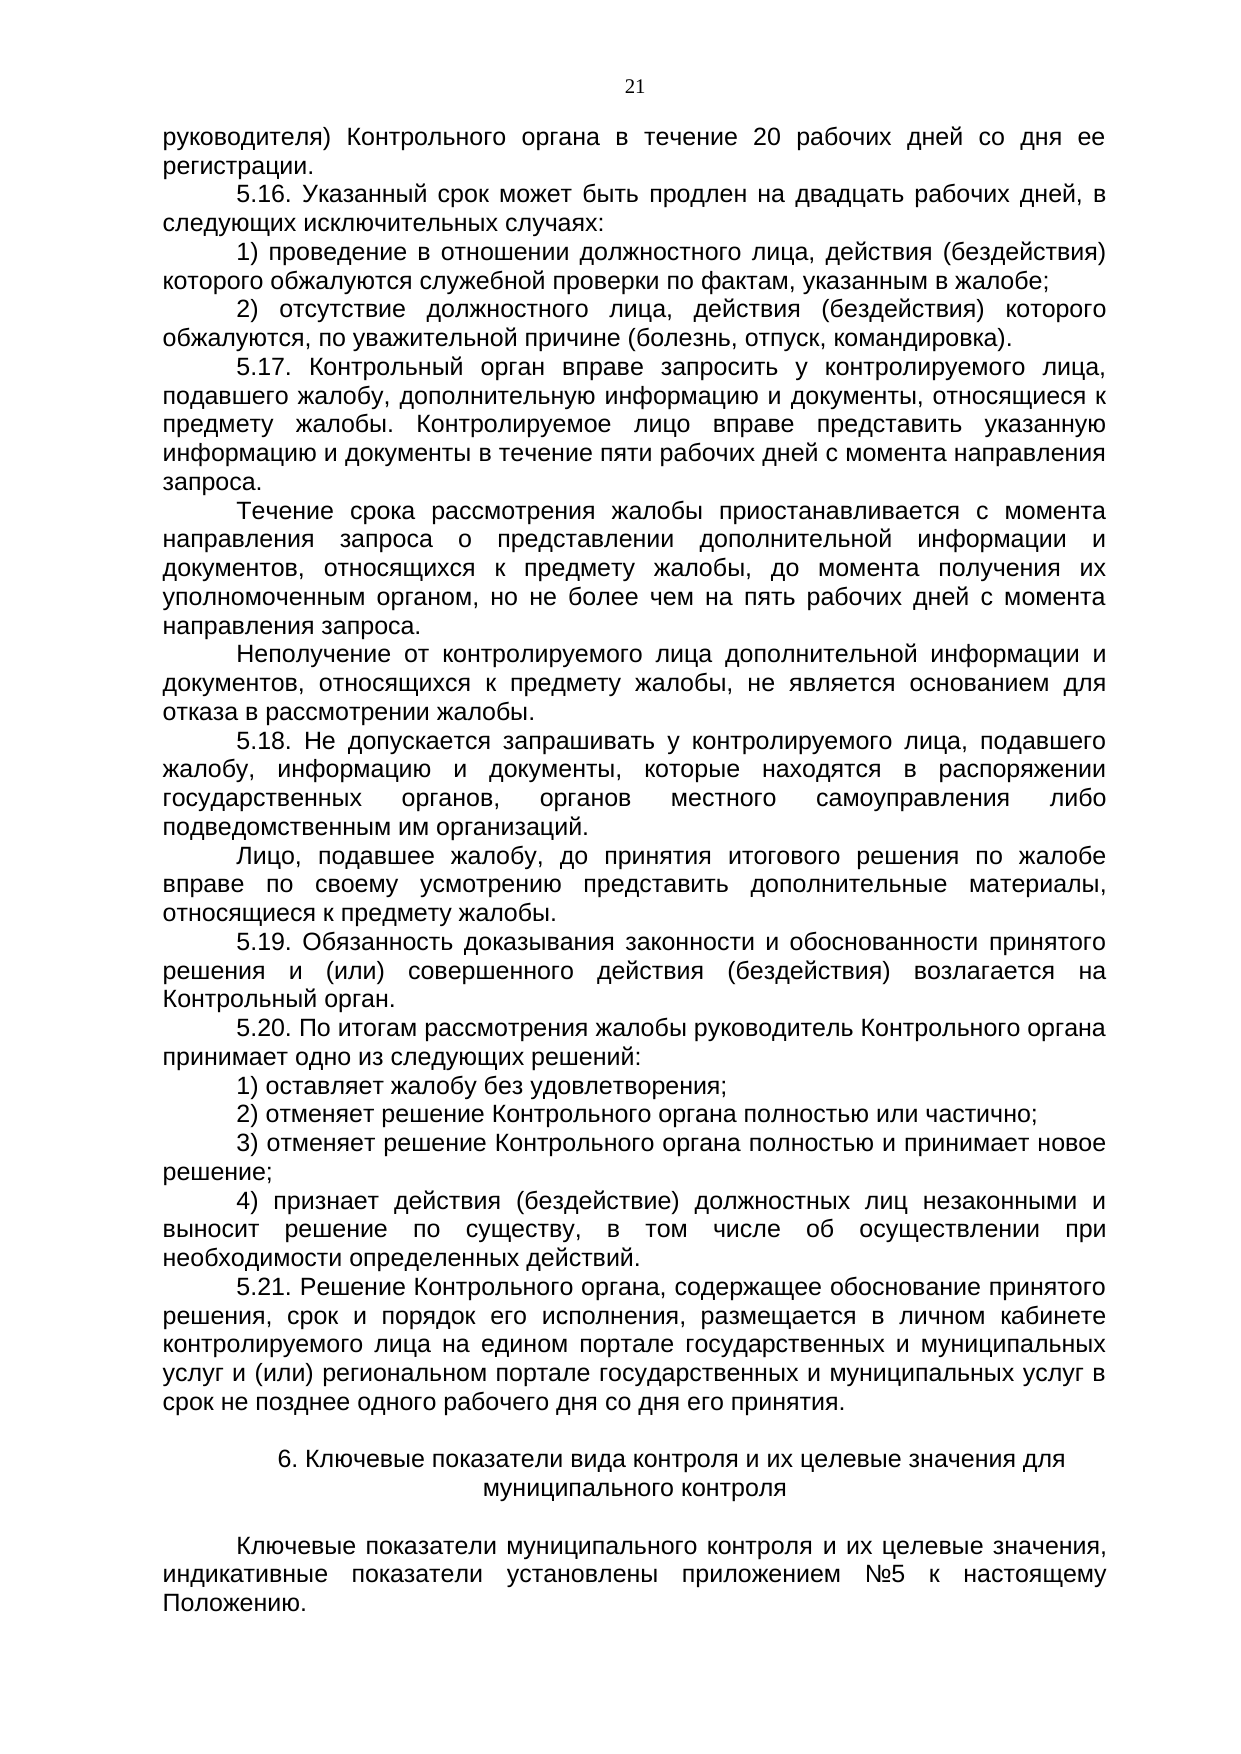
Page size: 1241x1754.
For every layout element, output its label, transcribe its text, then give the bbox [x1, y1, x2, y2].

text 2) отменяет решение Контрольного органа полностью или частично; [162, 1099, 1107, 1128]
text 5.16. Указанный срок может быть продлен на двадцать рабочих дней, в следующих исключительных случаях: [162, 179, 1107, 237]
text Лицо, подавшее жалобу, до принятия итогового решения по жалобе вправе по своему усмотрению представить дополнительные материалы, относящиеся к предмету жалобы. [162, 841, 1107, 927]
text 5.20. По итогам рассмотрения жалобы руководитель Контрольного органа принимает одно из следующих решений: [162, 1013, 1107, 1071]
text 4) признает действия (бездействие) должностных лиц незаконными и выносит решение по существу, в том числе об осуществлении при необходимости определенных действий. [162, 1186, 1107, 1272]
text 1) оставляет жалобу без удовлетворения; [162, 1071, 1107, 1099]
text 5.21. Решение Контрольного органа, содержащее обоснование принятого решения, срок и порядок его исполнения, размещается в личном кабинете контролируемого лица на едином портале государственных и муниципальных услуг и (или) региональном портале государственных и муниципальных услуг в срок не позднее одного рабочего дня со дня его принятия. [162, 1272, 1107, 1416]
text 1) проведение в отношении должностного лица, действия (бездействия) которого обжалуются служебной проверки по фактам, указанным в жалобе; [162, 237, 1107, 294]
text 2) отсутствие должностного лица, действия (бездействия) которого обжалуются, по уважительной причине (болезнь, отпуск, командировка). [162, 294, 1107, 352]
text Ключевые показатели муниципального контроля и их целевые значения, индикативные показатели установлены приложением №5 к настоящему Положению. [162, 1531, 1107, 1617]
text Течение срока рассмотрения жалобы приостанавливается с момента направления запроса о представлении дополнительной информации и документов, относящихся к предмету жалобы, до момента получения их уполномоченным органом, но не более чем на пять рабочих дней с момента направления запроса. [162, 496, 1107, 639]
text 6. Ключевые показатели вида контроля и их целевые значения для муниципального контроля [162, 1444, 1107, 1502]
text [162, 122, 1107, 179]
text 5.17. Контрольный орган вправе запросить у контролируемого лица, подавшего жалобу, дополнительную информацию и документы, относящиеся к предмету жалобы. Контролируемое лицо вправе представить указанную информацию и документы в течение пяти рабочих дней с момента направления запроса. [162, 352, 1107, 496]
text 3) отменяет решение Контрольного органа полностью и принимает новое решение; [162, 1128, 1107, 1186]
text Неполучение от контролируемого лица дополнительной информации и документов, относящихся к предмету жалобы, не является основанием для отказа в рассмотрении жалобы. [162, 639, 1107, 726]
text 5.18. Не допускается запрашивать у контролируемого лица, подавшего жалобу, информацию и документы, которые находятся в распоряжении государственных органов, органов местного самоуправления либо подведомственным им организаций. [162, 726, 1107, 841]
text 5.19. Обязанность доказывания законности и обоснованности принятого решения и (или) совершенного действия (бездействия) возлагается на Контрольный орган. [162, 927, 1107, 1013]
